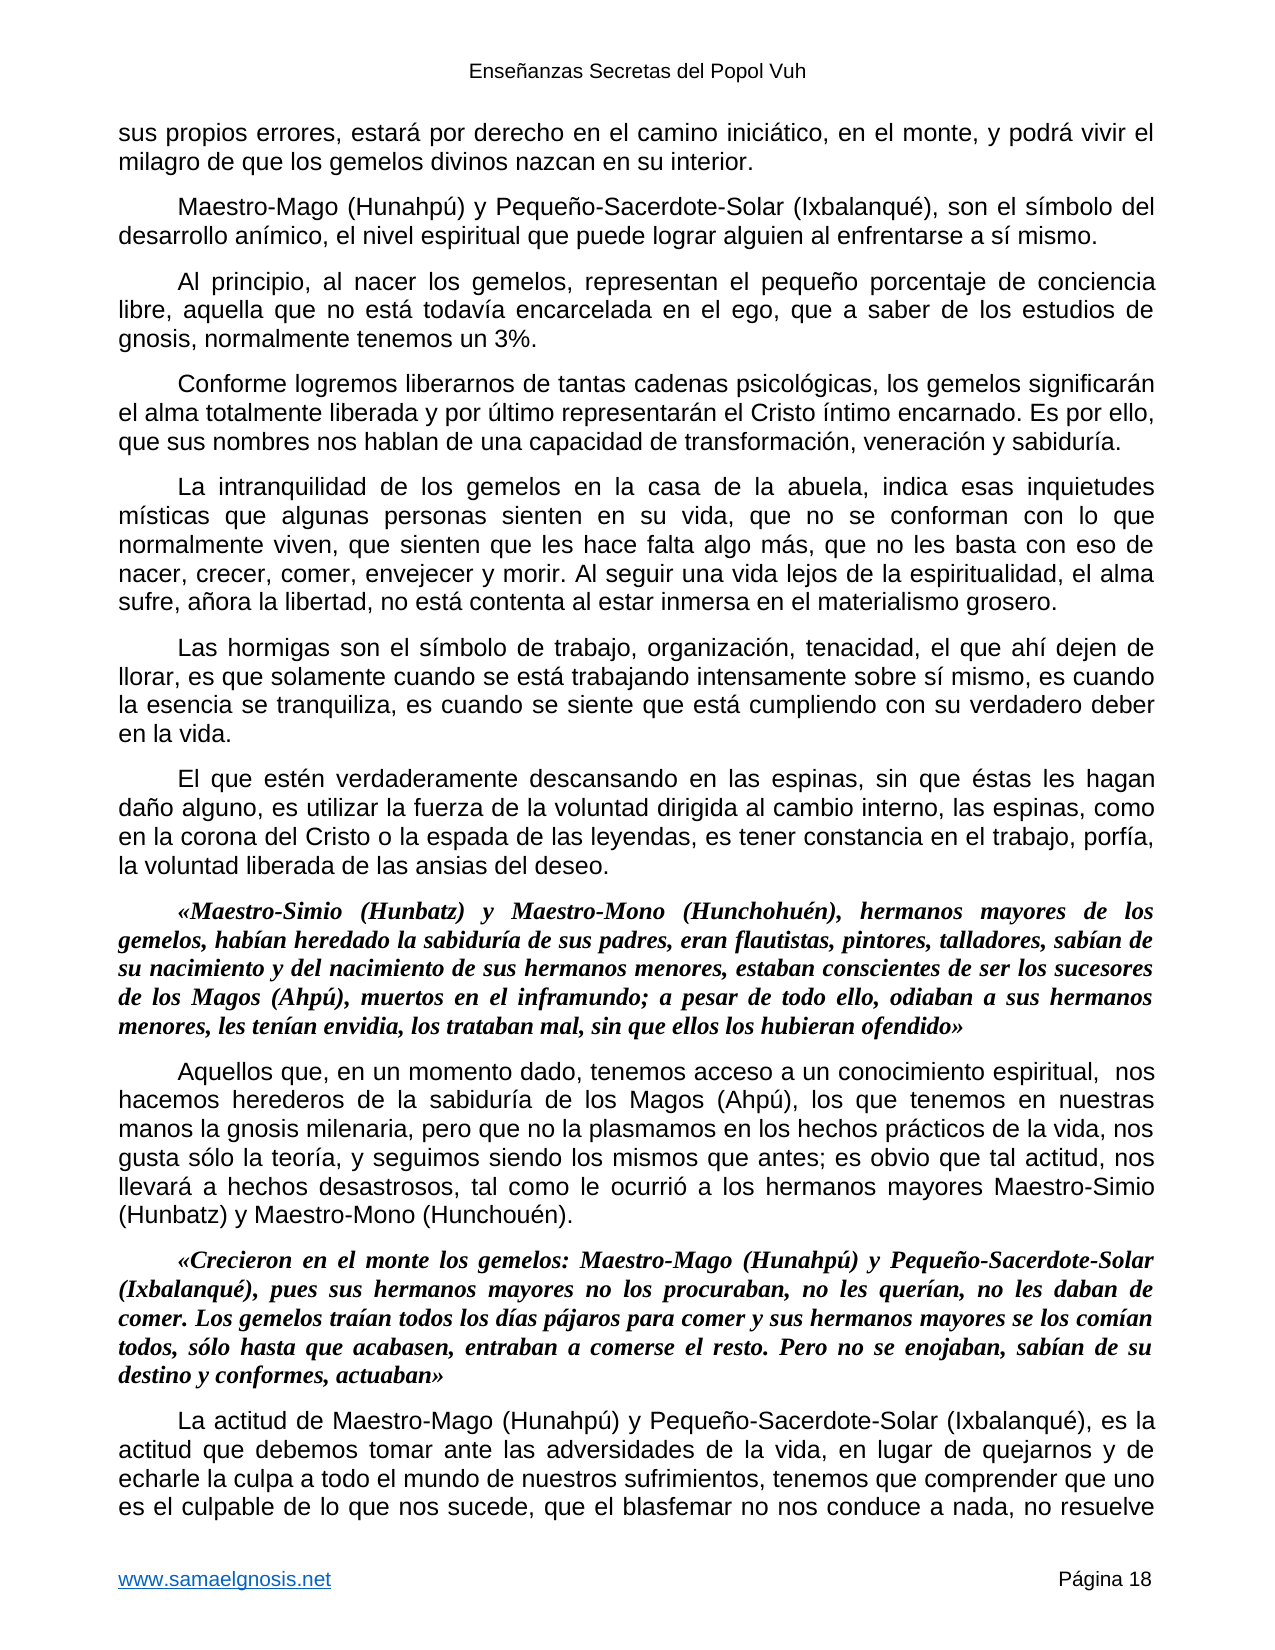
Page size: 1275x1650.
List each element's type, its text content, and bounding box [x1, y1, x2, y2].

text Conforme logremos liberarnos de tantas cadenas psicológicas, los gemelos significarán el alma totalmente liberada y por último representarán el Cristo íntimo encarnado. Es por ello, que sus nombres nos hablan de una capacidad de transformación, veneración y sabiduría. [118, 369, 1157, 456]
text Al principio, al nacer los gemelos, representan el pequeño porcentaje de conciencia libre, aquella que no está todavía encarcelada en el ego, que a saber de los estudios de gnosis, normalmente tenemos un 3%. [118, 266, 1157, 353]
text Maestro-Mago (Hunahpú) y Pequeño-Sacerdote-Solar (Ixbalanqué), son el símbolo del desarrollo anímico, el nivel espiritual que puede lograr alguien al enfrentarse a sí mismo. [118, 192, 1157, 250]
text Aquellos que, en un momento dado, tenemos acceso a un conocimiento espiritual, nos hacemos herederos de la sabiduría de los Magos (Ahpú), los que tenemos en nuestras manos la gnosis milenaria, pero que no la plasmamos en los hechos prácticos de la vida, nos gusta sólo la teoría, y seguimos siendo los mismos que antes; es obvio que tal actitud, nos llevará a hechos desastrosos, tal como le ocurrió a los hermanos mayores Maestro-Simio (Hunbatz) y Maestro-Mono (Hunchouén). [118, 1056, 1157, 1229]
text Las hormigas son el símbolo de trabajo, organización, tenacidad, el que ahí dejen de llorar, es que solamente cuando se está trabajando intensamente sobre sí mismo, es cuando la esencia se tranquiliza, es cuando se siente que está cumpliendo con su verdadero deber en la vida. [118, 633, 1157, 748]
text «Maestro-Simio (Hunbatz) y Maestro-Mono (Hunchohuén), hermanos mayores de los gemelos, habían heredado la sabiduría de sus padres, eran flautistas, pintores, talladores, sabían de su nacimiento y del nacimiento de sus hermanos menores, estaban conscientes de ser los sucesores de los Magos (Ahpú), muertos en el inframundo; a pesar de todo ello, odiaban a sus hermanos menores, les tenían envidia, los trataban mal, sin que ellos los hubieran ofendido» [118, 896, 1157, 1040]
text La intranquilidad de los gemelos en la casa de la abuela, indica esas inquietudes místicas que algunas personas sienten en su vida, que no se conforman con lo que normalmente viven, que sienten que les hace falta algo más, que no les basta con eso de nacer, crecer, comer, envejecer y morir. Al seguir una vida lejos de la espiritualidad, el alma sufre, añora la libertad, no está contenta al estar inmersa en el materialismo grosero. [118, 472, 1157, 616]
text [118, 118, 1157, 176]
text El que estén verdaderamente descansando en las espinas, sin que éstas les hagan daño alguno, es utilizar la fuerza de la voluntad dirigida al cambio interno, las espinas, como en la corona del Cristo o la espada de las leyendas, es tener constancia en el trabajo, porfía, la voluntad liberada de las ansias del deseo. [118, 764, 1157, 879]
text «Crecieron en el monte los gemelos: Maestro-Mago (Hunahpú) y Pequeño-Sacerdote-Solar (Ixbalanqué), pues sus hermanos mayores no los procuraban, no les querían, no les daban de comer. Los gemelos traían todos los días pájaros para comer y sus hermanos mayores se los comían todos, sólo hasta que acabasen, entraban a comerse el resto. Pero no se enojaban, sabían de su destino y conformes, actuaban» [118, 1246, 1157, 1389]
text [118, 1406, 1157, 1521]
